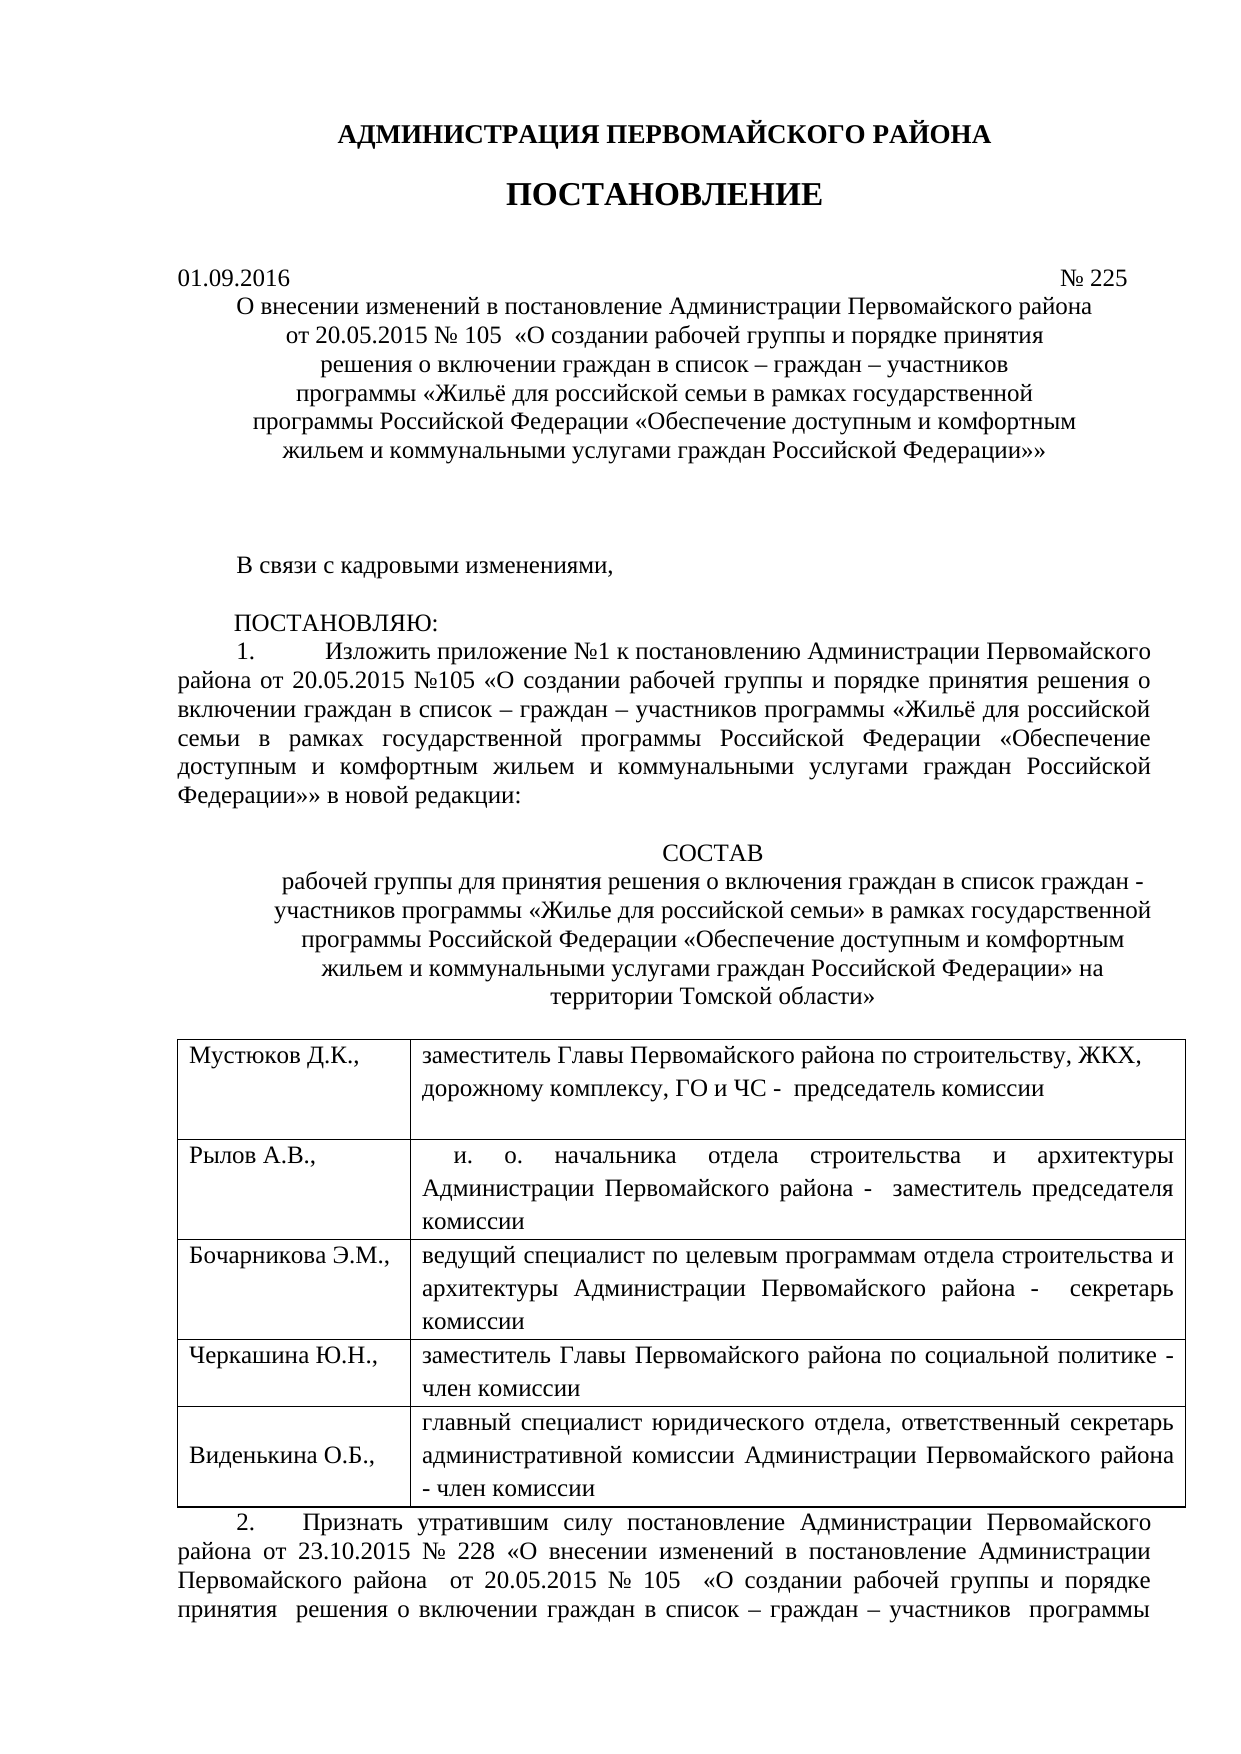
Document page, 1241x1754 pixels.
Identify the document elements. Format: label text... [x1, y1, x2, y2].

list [177, 1508, 1152, 1622]
text программы «Жильё для российской семьи в рамках государственной [177, 378, 1152, 406]
list Изложить приложение №1 к постановлению Администрации Первомайского района от 20.05.2015 №105 «О создании рабочей группы и порядке принятия решения о включении граждан в список – граждан – участников программы «Жильё для российской семьи в рамках государственной программы Российской Федерации «Обеспечение доступным и комфортным жильем и коммунальными услугами граждан Российской Федерации»» в новой редакции: [177, 636, 1152, 809]
text ПОСТАНОВЛЯЮ: [177, 608, 1152, 636]
text программы Российской Федерации «Обеспечение доступным и комфортным [177, 406, 1152, 435]
table_header Мустюков Д.К., [178, 1040, 410, 1139]
text решения о включении граждан в список – граждан – участников [177, 349, 1152, 378]
table_cell Бочарникова Э.М., [178, 1240, 410, 1339]
text 01.09.2016 № 225 [177, 263, 1152, 291]
table_cell главный специалист юридического отдела, ответственный секретарь административной комиссии Администрации Первомайского района - член комиссии [411, 1407, 1185, 1506]
text О внесении изменений в постановление Администрации Первомайского района [177, 291, 1152, 320]
table_cell Черкашина Ю.Н., [178, 1340, 410, 1406]
table_header заместитель Главы Первомайского района по строительству, ЖКХ, дорожному комплексу, ГО и ЧС - председатель комиссии [411, 1040, 1185, 1139]
table_cell заместитель Главы Первомайского района по социальной политике - член комиссии [411, 1340, 1185, 1406]
text АДМИНИСТРАЦИЯ ПЕРВОМАЙСКОГО РАЙОНА [177, 118, 1152, 149]
table_cell Рылов А.В., [178, 1140, 410, 1239]
table_cell Виденькина О.Б., [178, 1407, 410, 1506]
table_cell ведущий специалист по целевым программам отдела строительства и архитектуры Администрации Первомайского района - секретарь комиссии [411, 1240, 1185, 1339]
text от 20.05.2015 № 105 «О создании рабочей группы и порядке принятия [177, 320, 1152, 349]
list СОСТАВ [274, 838, 1152, 866]
text В связи с кадровыми изменениями, [177, 550, 1152, 579]
subtitle ПОСТАНОВЛЕНИЕ [177, 174, 1152, 213]
list рабочей группы для принятия решения о включения граждан в список граждан - участников программы «Жилье для российской семьи» в рамках государственной программы Российской Федерации «Обеспечение доступным и комфортным жильем и коммунальными услугами граждан Российской Федерации» на территории Томской области» [274, 866, 1152, 1010]
table_cell и. о. начальника отдела строительства и архитектуры Администрации Первомайского района - заместитель председателя комиссии [411, 1140, 1185, 1239]
text жильем и коммунальными услугами граждан Российской Федерации»» [177, 435, 1152, 464]
